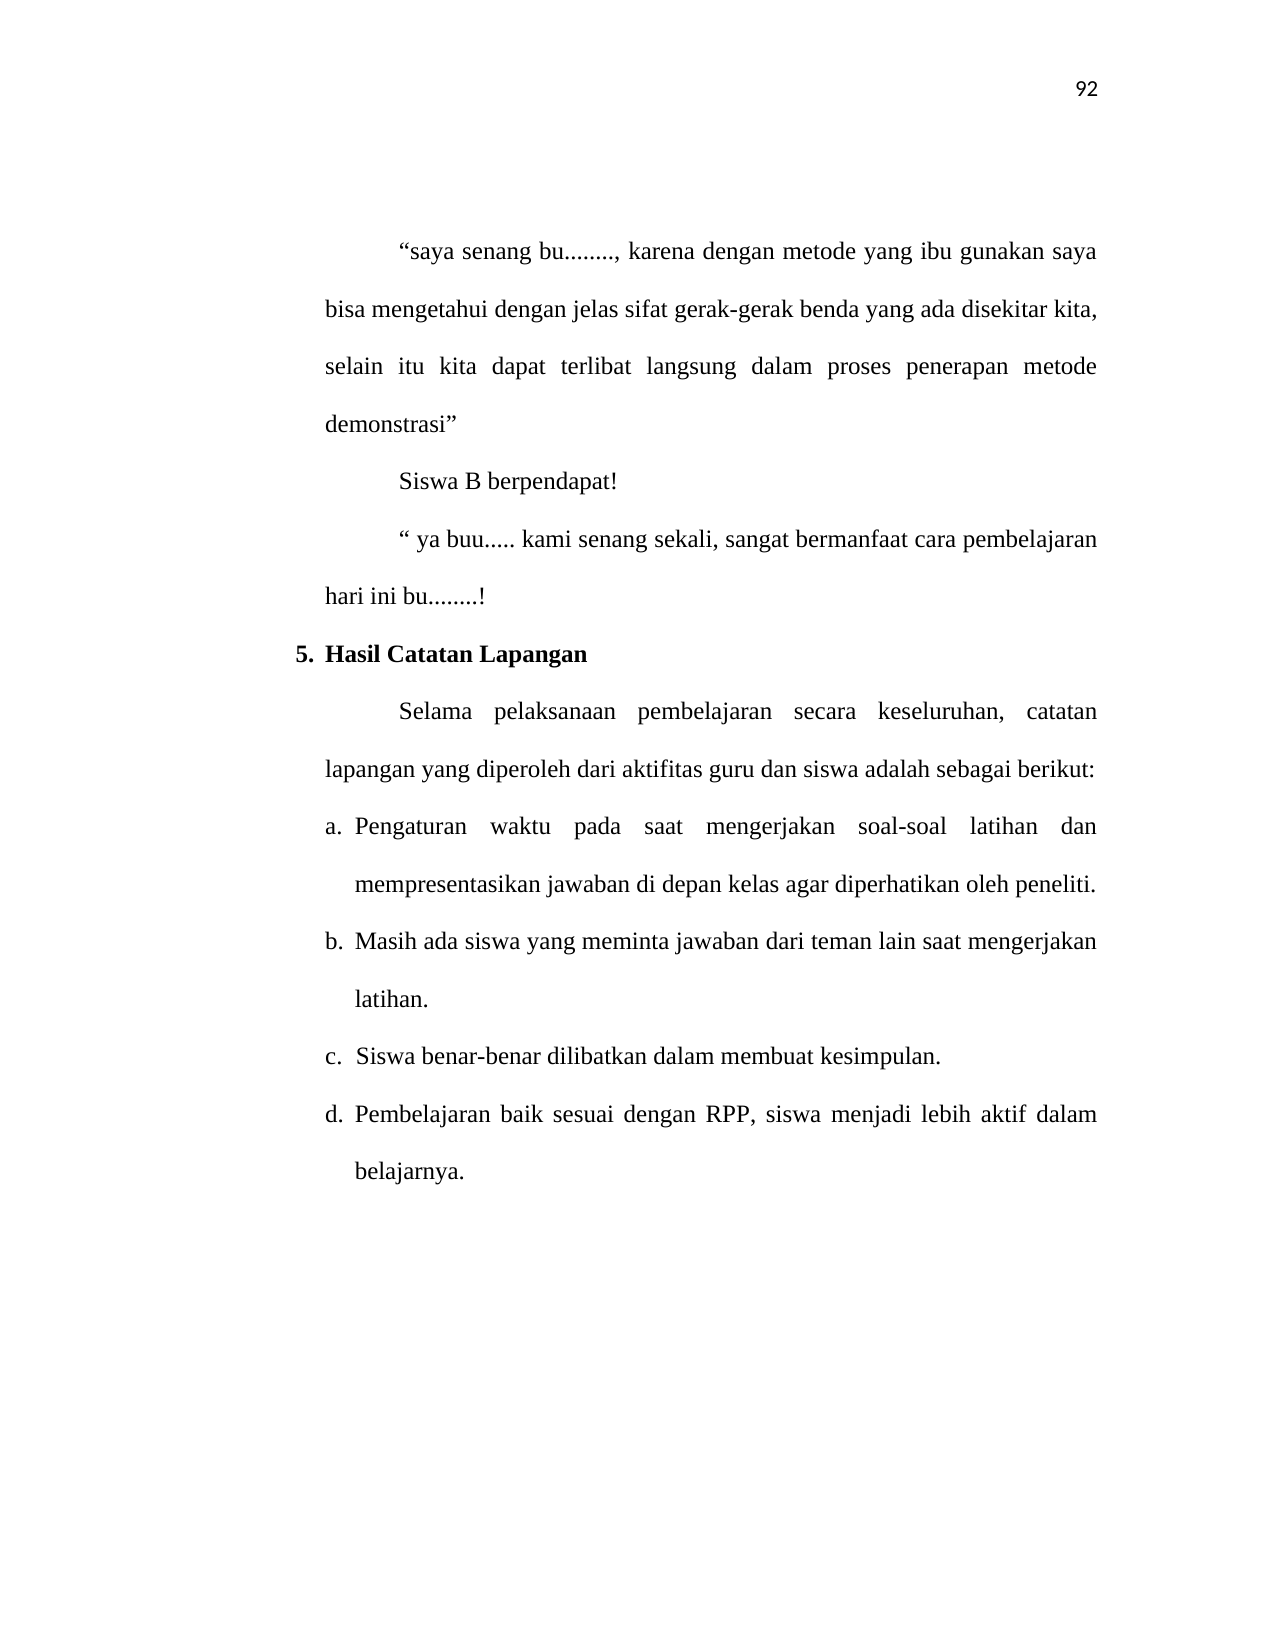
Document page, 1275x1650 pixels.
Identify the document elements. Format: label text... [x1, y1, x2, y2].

list Masih ada siswa yang meminta jawaban dari teman lain saat mengerjakan latihan. [325, 926, 1098, 1012]
list Siswa B berpendapat! [325, 466, 1098, 495]
list Hasil Catatan Lapangan [295, 639, 1098, 667]
list Selama pelaksanaan pembelajaran secara keseluruhan, catatan lapangan yang diperoleh dari aktifitas guru dan siswa adalah sebagai berikut: [325, 696, 1098, 782]
list Pengaturan waktu pada saat mengerjakan soal-soal latihan dan mempresentasikan jawaban di depan kelas agar diperhatikan oleh peneliti. [325, 811, 1098, 897]
list Siswa benar-benar dilibatkan dalam membuat kesimpulan. [325, 1041, 1098, 1070]
list Pembelajaran baik sesuai dengan RPP, siswa menjadi lebih aktif dalam belajarnya. [325, 1099, 1098, 1185]
list “saya senang bu........, karena dengan metode yang ibu gunakan saya bisa mengetahui dengan jelas sifat gerak-gerak benda yang ada disekitar kita, selain itu kita dapat terlibat langsung dalam proses penerapan metode demonstrasi” [325, 236, 1098, 437]
list “ ya buu..... kami senang sekali, sangat bermanfaat cara pembelajaran hari ini bu........! [325, 524, 1098, 610]
